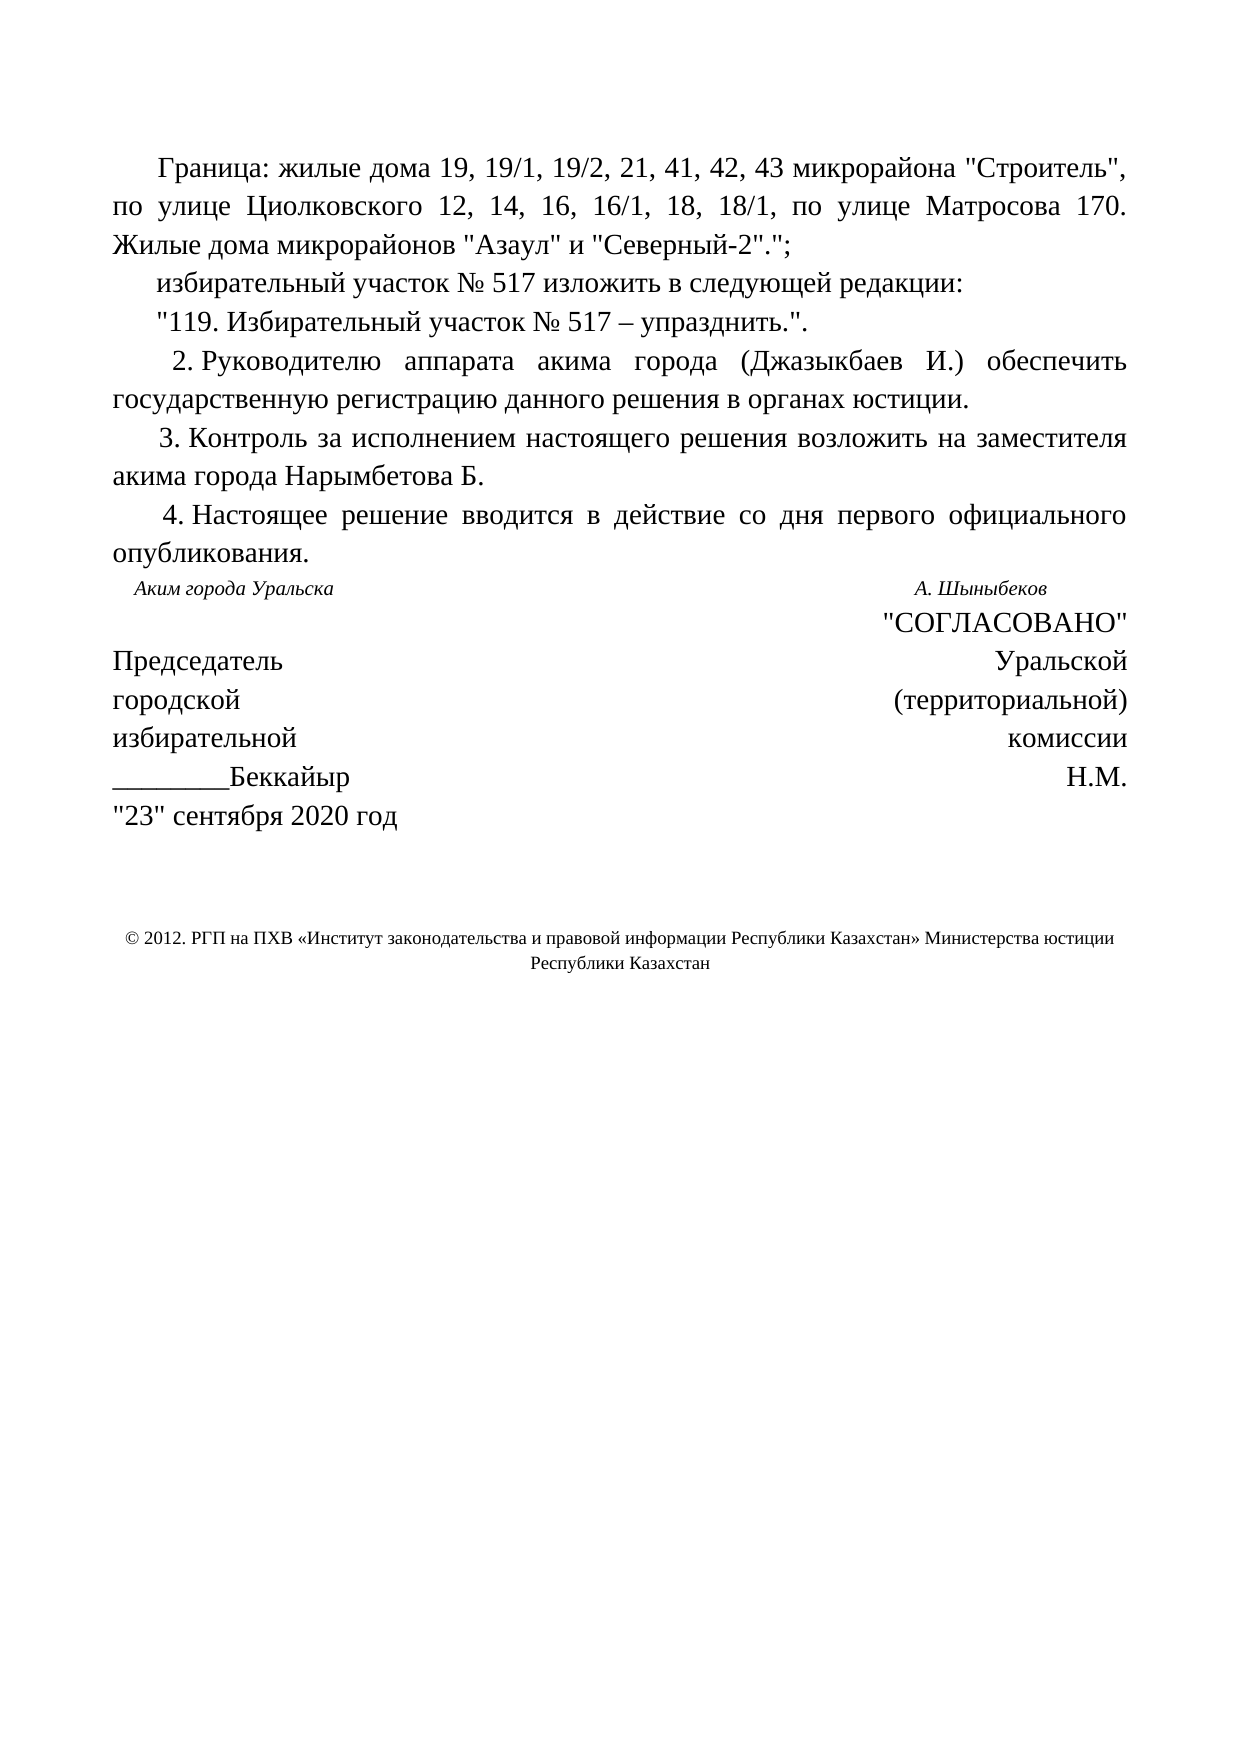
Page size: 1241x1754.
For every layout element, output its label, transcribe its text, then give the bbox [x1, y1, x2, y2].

text 3. Контроль за исполнением настоящего решения возложить на заместителя акима города Нарымбетова Б. [112, 420, 1128, 492]
text 2. Руководителю аппарата акима города (Джазыкбаев И.) обеспечить государственную регистрацию данного решения в органах юстиции. [112, 343, 1128, 415]
text "СОГЛАСОВАНО" Председатель Уральской городской (территориальной) избирательной комиссии ________Беккайыр Н.М. "23" сентября 2020 год [112, 605, 1128, 831]
table_header Аким города Уральска [101, 574, 913, 605]
table_header А. Шыныбеков [913, 574, 1240, 605]
text 4. Настоящее решение вводится в действие со дня первого официального опубликования. [112, 497, 1128, 569]
text избирательный участок № 517 изложить в следующей редакции: [112, 266, 1128, 299]
text © 2012. РГП на ПХВ «Институт законодательства и правовой информации Республики Казахстан» Министерства юстиции Республики Казахстан [112, 927, 1128, 973]
text Граница: жилые дома 19, 19/1, 19/2, 21, 41, 42, 43 микрорайона "Строитель", по улице Циолковского 12, 14, 16, 16/1, 18, 18/1, по улице Матросова 170. Жилые дома микрорайонов "Азаул" и "Северный-2"."; [112, 150, 1128, 261]
text "119. Избирательный участок № 517 – упразднить.". [112, 304, 1128, 338]
